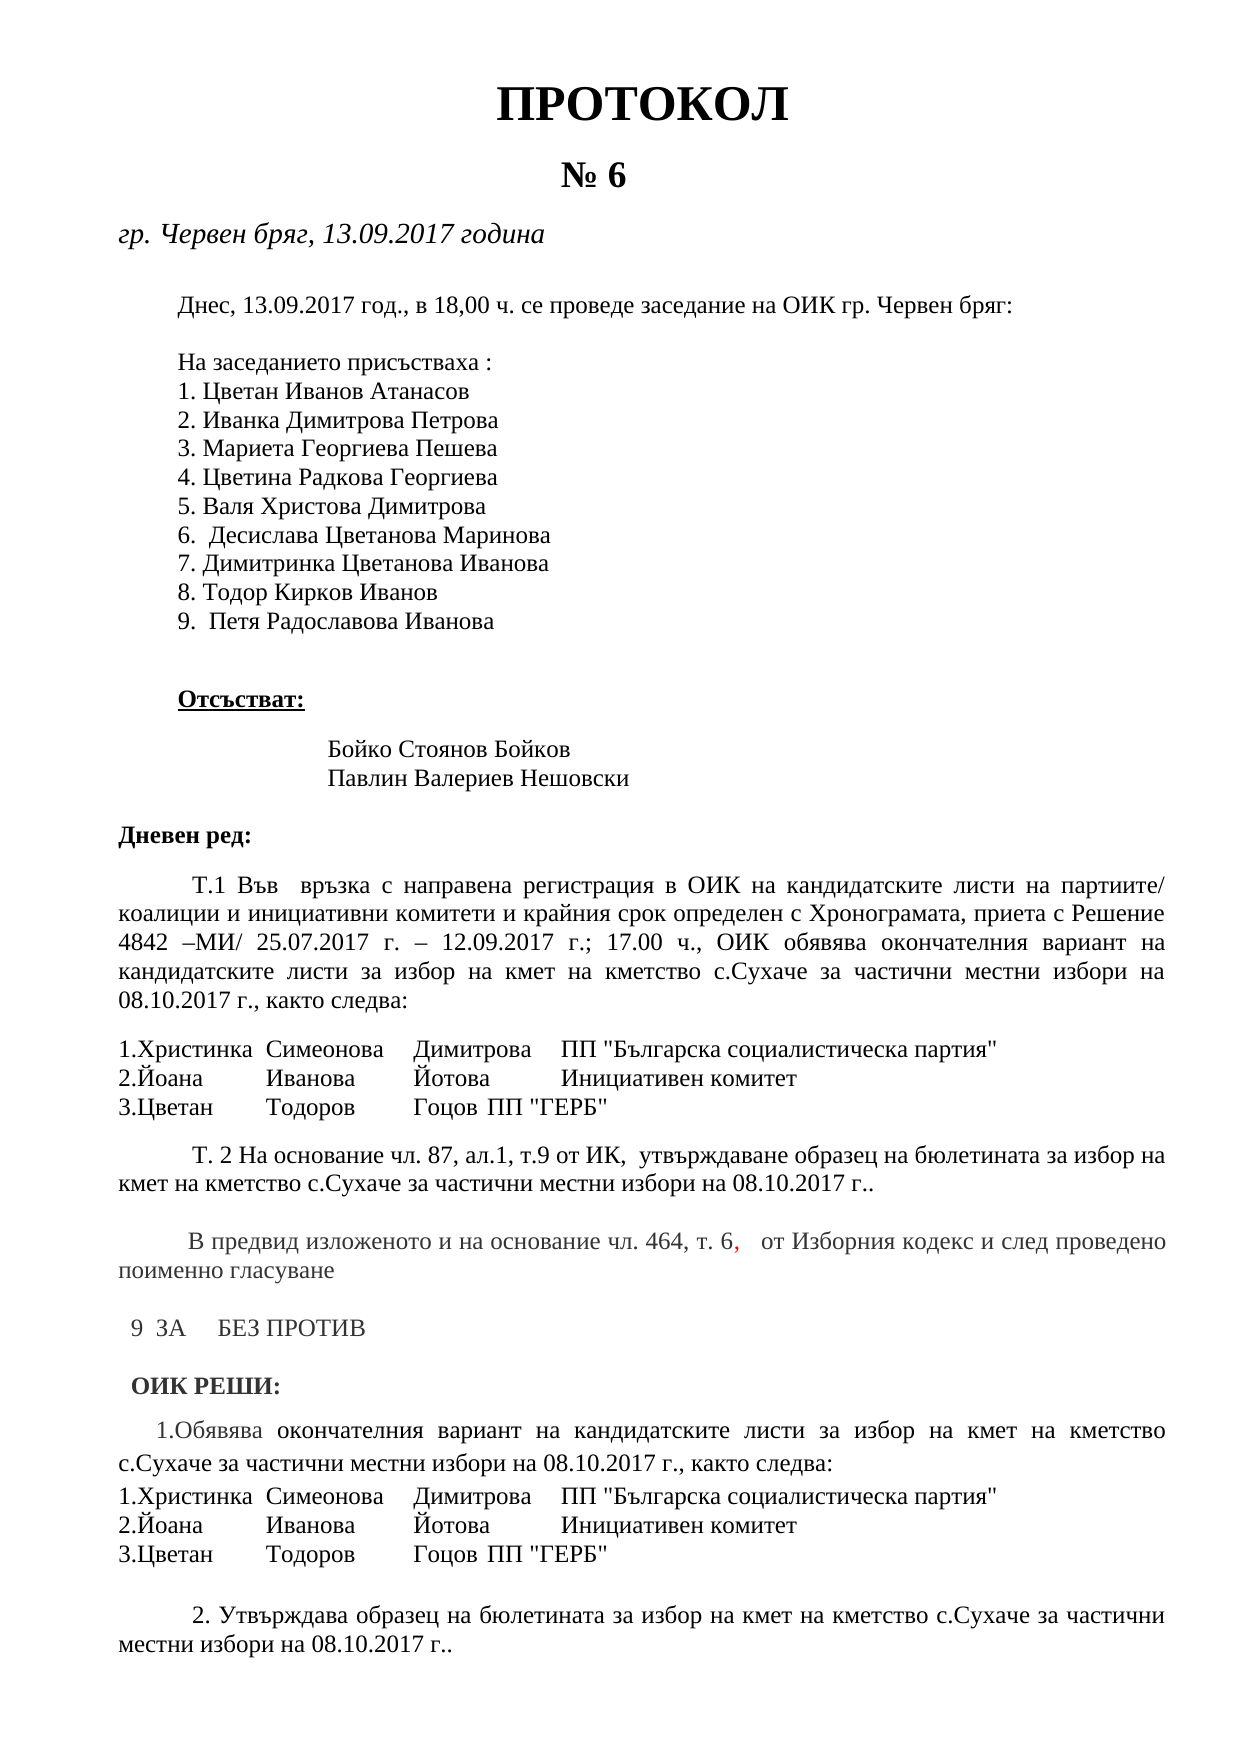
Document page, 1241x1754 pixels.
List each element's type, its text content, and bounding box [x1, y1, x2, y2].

text 6. Десислава Цветанова Маринова [118, 520, 1167, 548]
text 3. Мариета Георгиева Пешева [118, 433, 1167, 462]
text 3.Цветан Тодоров Гоцов ПП "ГЕРБ" [118, 1539, 1167, 1568]
text 2. Иванка Димитрова Петрова [118, 405, 1167, 433]
text 7. Димитринка Цветанова Иванова [118, 548, 1167, 577]
text 2.Йоана Иванова Йотова Инициативен комитет [118, 1063, 1167, 1092]
text 1.Обявява окончателния вариант на кандидатските листи за избор на кмет на кметство с.Сухаче за частични местни избори на 08.10.2017 г., както следва: [118, 1415, 1167, 1477]
text Дневен ред: [118, 820, 1167, 849]
text № 6 [118, 152, 1167, 195]
text 9. Петя Радославова Иванова [118, 606, 1167, 635]
text 1.Христинка Симеонова Димитрова ПП "Българска социалистическа партия" [118, 1034, 1167, 1063]
text 5. Валя Христова Димитрова [118, 491, 1167, 520]
text ПРОТОКОЛ [118, 74, 1167, 131]
text 1. Цветан Иванов Атанасов [118, 376, 1167, 405]
text ОИК РЕШИ: [118, 1371, 1167, 1400]
text 2.Йоана Иванова Йотова Инициативен комитет [118, 1510, 1167, 1539]
text 1.Христинка Симеонова Димитрова ПП "Българска социалистическа партия" [118, 1481, 1167, 1510]
text Отсъстват: [118, 684, 1167, 713]
text Т.1 Във връзка с направена регистрация в ОИК на кандидатските листи на партиите/ коалиции и инициативни комитети и крайния срок определен с Хронограмата, приета с Решение 4842 –МИ/ 25.07.2017 г. – 12.09.2017 г.; 17.00 ч., ОИК обявява окончателния вариант на кандидатските листи за избор на кмет на кметство с.Сухаче за частични местни избори на 08.10.2017 г., както следва: [118, 870, 1167, 1013]
text 9 ЗА БЕЗ ПРОТИВ [118, 1313, 1167, 1342]
text Днес, 13.09.2017 год., в 18,00 ч. се проведе заседание на ОИК гр. Червен бряг: [118, 290, 1167, 318]
text На заседанието присъстваха : [118, 347, 1167, 376]
text 4. Цветина Радкова Георгиева [118, 462, 1167, 491]
text 3.Цветан Тодоров Гоцов ПП "ГЕРБ" [118, 1092, 1167, 1121]
text Т. 2 На основание чл. 87, ал.1, т.9 от ИК, утвърждаване образец на бюлетината за избор на кмет на кметство с.Сухаче за частични местни избори на 08.10.2017 г.. [118, 1140, 1167, 1197]
text гр. Червен бряг, 13.09.2017 година [118, 216, 1167, 250]
text Павлин Валериев Нешовски [118, 763, 1167, 791]
text В предвид изложеното и на основание чл. 464, т. 6, от Изборния кодекс и след проведено поименно гласуване [118, 1226, 1167, 1284]
text Бойко Стоянов Бойков [118, 734, 1167, 763]
text 8. Тодор Кирков Иванов [118, 577, 1167, 606]
text 2. Утвърждава образец на бюлетината за избор на кмет на кметство с.Сухаче за частични местни избори на 08.10.2017 г.. [118, 1601, 1167, 1658]
